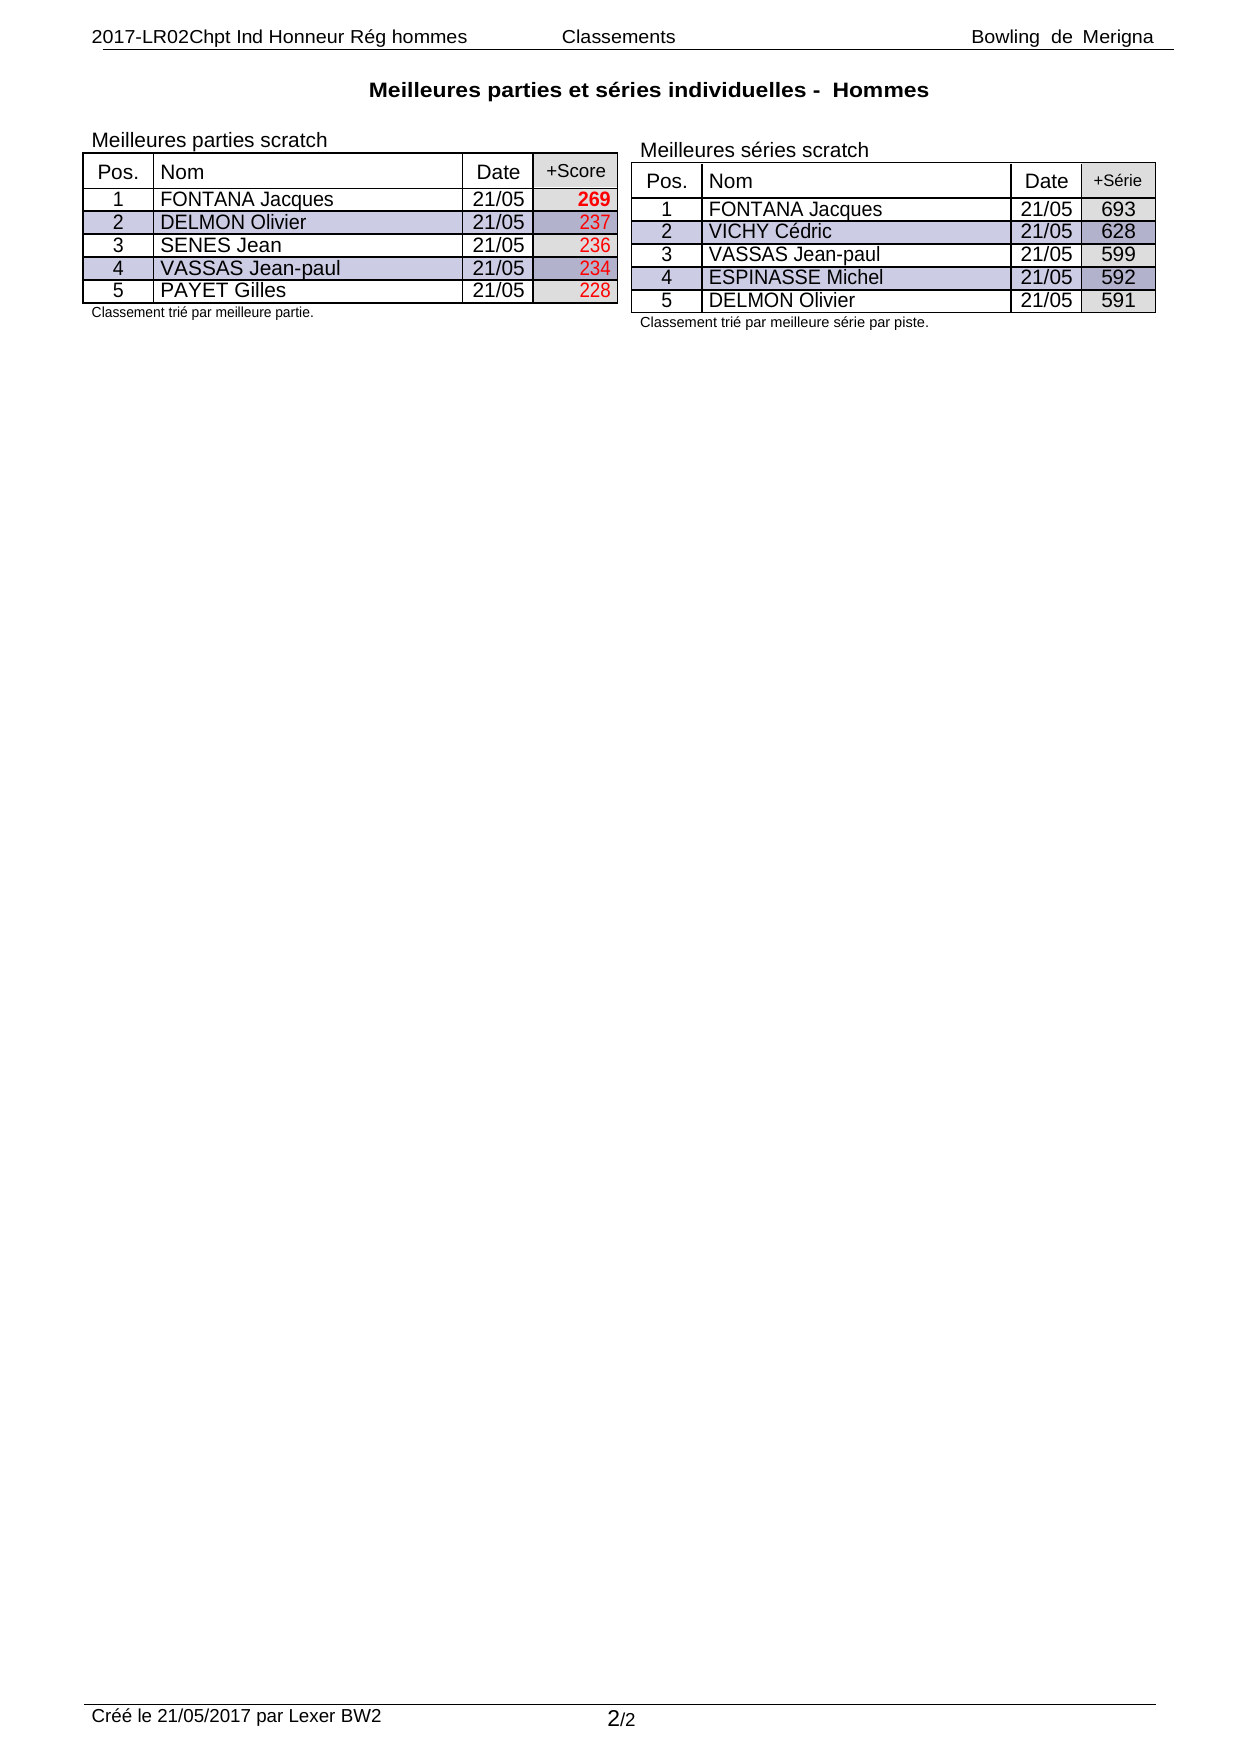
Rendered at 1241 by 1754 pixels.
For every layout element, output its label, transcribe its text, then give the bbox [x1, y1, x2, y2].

subtitle Meilleures parties scratch [91, 128, 620, 152]
table_cell PAYET Gilles [154, 281, 462, 302]
table_cell DELMON Olivier [703, 291, 1010, 312]
table_cell 236 [534, 235, 617, 256]
table_cell 3 [632, 245, 701, 266]
table_cell 628 [1082, 222, 1155, 243]
subtitle Meilleures séries scratch [640, 138, 1169, 162]
text Meilleures parties et séries individuelles - Hommes [369, 78, 1169, 102]
table_cell 21/05 [463, 212, 532, 233]
table_cell 21/05 [463, 189, 532, 210]
table_cell 21/05 [463, 281, 532, 302]
table_cell VICHY Cédric [703, 222, 1010, 243]
table_cell 1 [84, 189, 153, 210]
table_cell 237 [534, 212, 617, 233]
table_header +Score [534, 154, 617, 187]
table_header Pos. [632, 163, 702, 197]
table_cell 5 [84, 281, 153, 302]
table_cell 21/05 [1012, 222, 1081, 243]
table_cell DELMON Olivier [154, 212, 462, 233]
subtitle 2017-LR02Chpt Ind Honneur Rég hommes Classements Bowling de Merigna [91, 25, 1169, 47]
table_cell VASSAS Jean-paul [703, 245, 1010, 266]
table_header Nom [154, 154, 462, 187]
table_cell FONTANA Jacques [154, 189, 462, 210]
table_cell 21/05 [1012, 268, 1081, 289]
table_cell VASSAS Jean-paul [154, 258, 462, 279]
table_cell 2 [632, 222, 701, 243]
table_cell 21/05 [463, 258, 532, 279]
table_cell 592 [1082, 268, 1155, 289]
table_header Date [463, 154, 532, 187]
table_cell 228 [534, 281, 617, 302]
table_header Pos. [84, 154, 153, 187]
text Classement trié par meilleure partie. [91, 304, 620, 320]
table_cell 21/05 [1012, 245, 1081, 266]
table_cell 4 [84, 258, 153, 279]
table_cell SENES Jean [154, 235, 462, 256]
table_cell 3 [84, 235, 153, 256]
table_header Nom [703, 163, 1011, 197]
table_cell 21/05 [1012, 199, 1081, 220]
table_cell 4 [632, 268, 701, 289]
table_cell 269 [534, 189, 617, 210]
table_header Date [1012, 163, 1081, 197]
table_cell 591 [1082, 291, 1155, 312]
table_cell 599 [1082, 245, 1155, 266]
table_cell 5 [632, 291, 701, 312]
table_cell 21/05 [463, 235, 532, 256]
table_cell 1 [632, 199, 701, 220]
table_cell FONTANA Jacques [703, 199, 1010, 220]
table_cell 21/05 [1012, 291, 1081, 312]
table_cell 2 [84, 212, 153, 233]
table_cell 234 [534, 258, 617, 279]
table_cell 693 [1082, 199, 1155, 220]
table_header +Série [1082, 163, 1155, 197]
text Classement trié par meilleure série par piste. [640, 313, 1169, 330]
table_cell ESPINASSE Michel [703, 268, 1010, 289]
